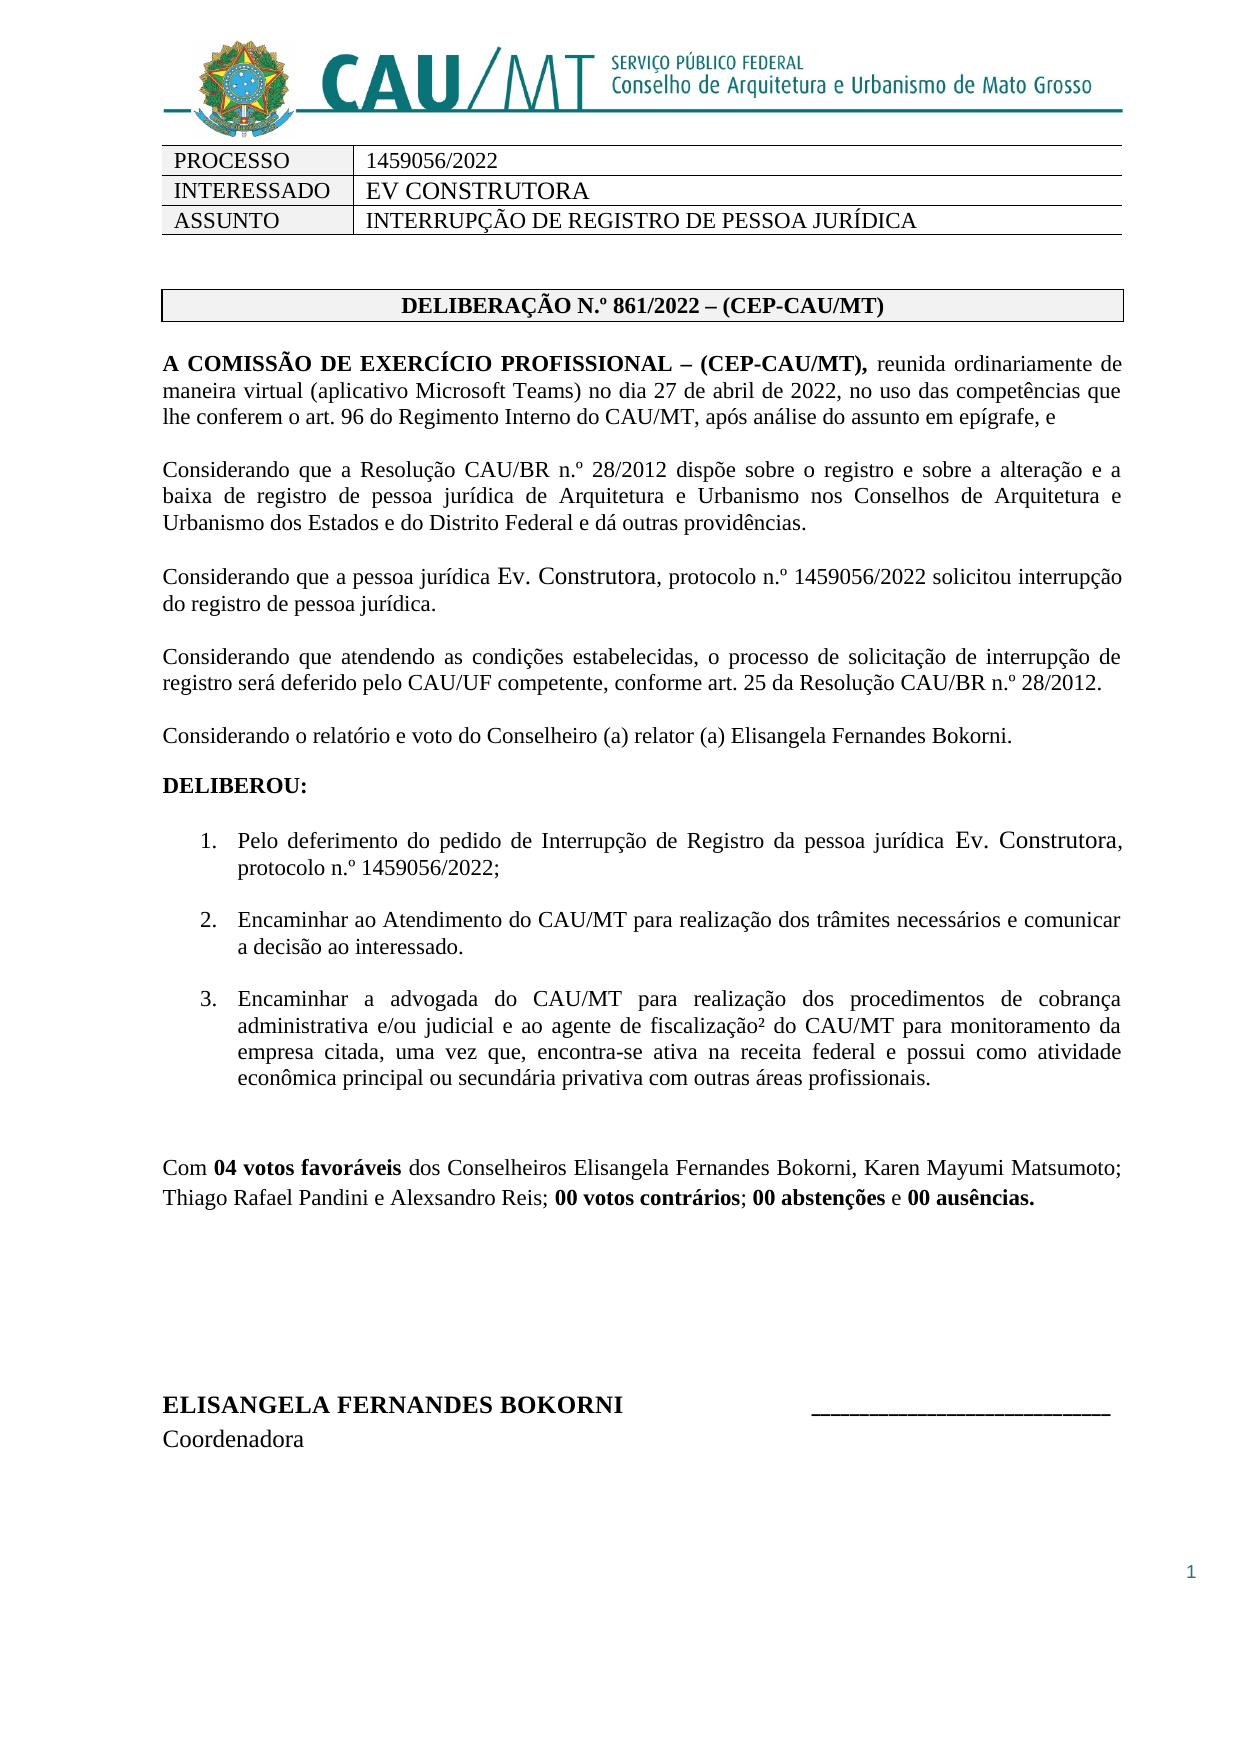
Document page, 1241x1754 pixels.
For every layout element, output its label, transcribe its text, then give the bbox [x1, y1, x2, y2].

text A COMISSÃO DE EXERCÍCIO PROFISSIONAL – (CEP-CAU/MT), reunida ordinariamente de maneira virtual (aplicativo Microsoft Teams) no dia 27 de abril de 2022, no uso das competências que lhe conferem o art. 96 do Regimento Interno do CAU/MT, após análise do assunto em epígrafe, e [162, 350, 1123, 429]
text Considerando que atendendo as condições estabelecidas, o processo de solicitação de interrupção de registro será deferido pelo CAU/UF competente, conforme art. 25 da Resolução CAU/BR n.º 28/2012. [162, 643, 1123, 695]
text Coordenadora [162, 1424, 1123, 1453]
list Pelo deferimento do pedido de Interrupção de Registro da pessoa jurídica Ev. Construtora, protocolo n.º 1459056/2022; [200, 825, 1123, 880]
picture [163, 39, 1123, 139]
text ELISANGELA FERNANDES BOKORNI _______________________________ [162, 1390, 1123, 1419]
text DELIBERAÇÃO N.º 861/2022 – (CEP-CAU/MT) [163, 290, 1123, 321]
list Encaminhar ao Atendimento do CAU/MT para realização dos trâmites necessários e comunicar a decisão ao interessado. [200, 906, 1123, 959]
text Considerando que a pessoa jurídica Ev. Construtora, protocolo n.º 1459056/2022 solicitou interrupção do registro de pessoa jurídica. [162, 561, 1123, 616]
text DELIBEROU: [162, 772, 1123, 798]
text Com 04 votos favoráveis dos Conselheiros Elisangela Fernandes Bokorni, Karen Mayumi Matsumoto; Thiago Rafael Pandini e Alexsandro Reis; 00 votos contrários; 00 abstenções e 00 ausências. [162, 1154, 1123, 1211]
text Considerando o relatório e voto do Conselheiro (a) relator (a) Elisangela Fernandes Bokorni. [162, 722, 1123, 748]
text Considerando que a Resolução CAU/BR n.º 28/2012 dispõe sobre o registro e sobre a alteração e a baixa de registro de pessoa jurídica de Arquitetura e Urbanismo nos Conselhos de Arquitetura e Urbanismo dos Estados e do Distrito Federal e dá outras providências. [162, 456, 1123, 535]
list Encaminhar a advogada do CAU/MT para realização dos procedimentos de cobrança administrativa e/ou judicial e ao agente de fiscalização² do CAU/MT para monitoramento da empresa citada, uma vez que, encontra-se ativa na receita federal e possui como atividade econômica principal ou secundária privativa com outras áreas profissionais. [200, 985, 1123, 1091]
